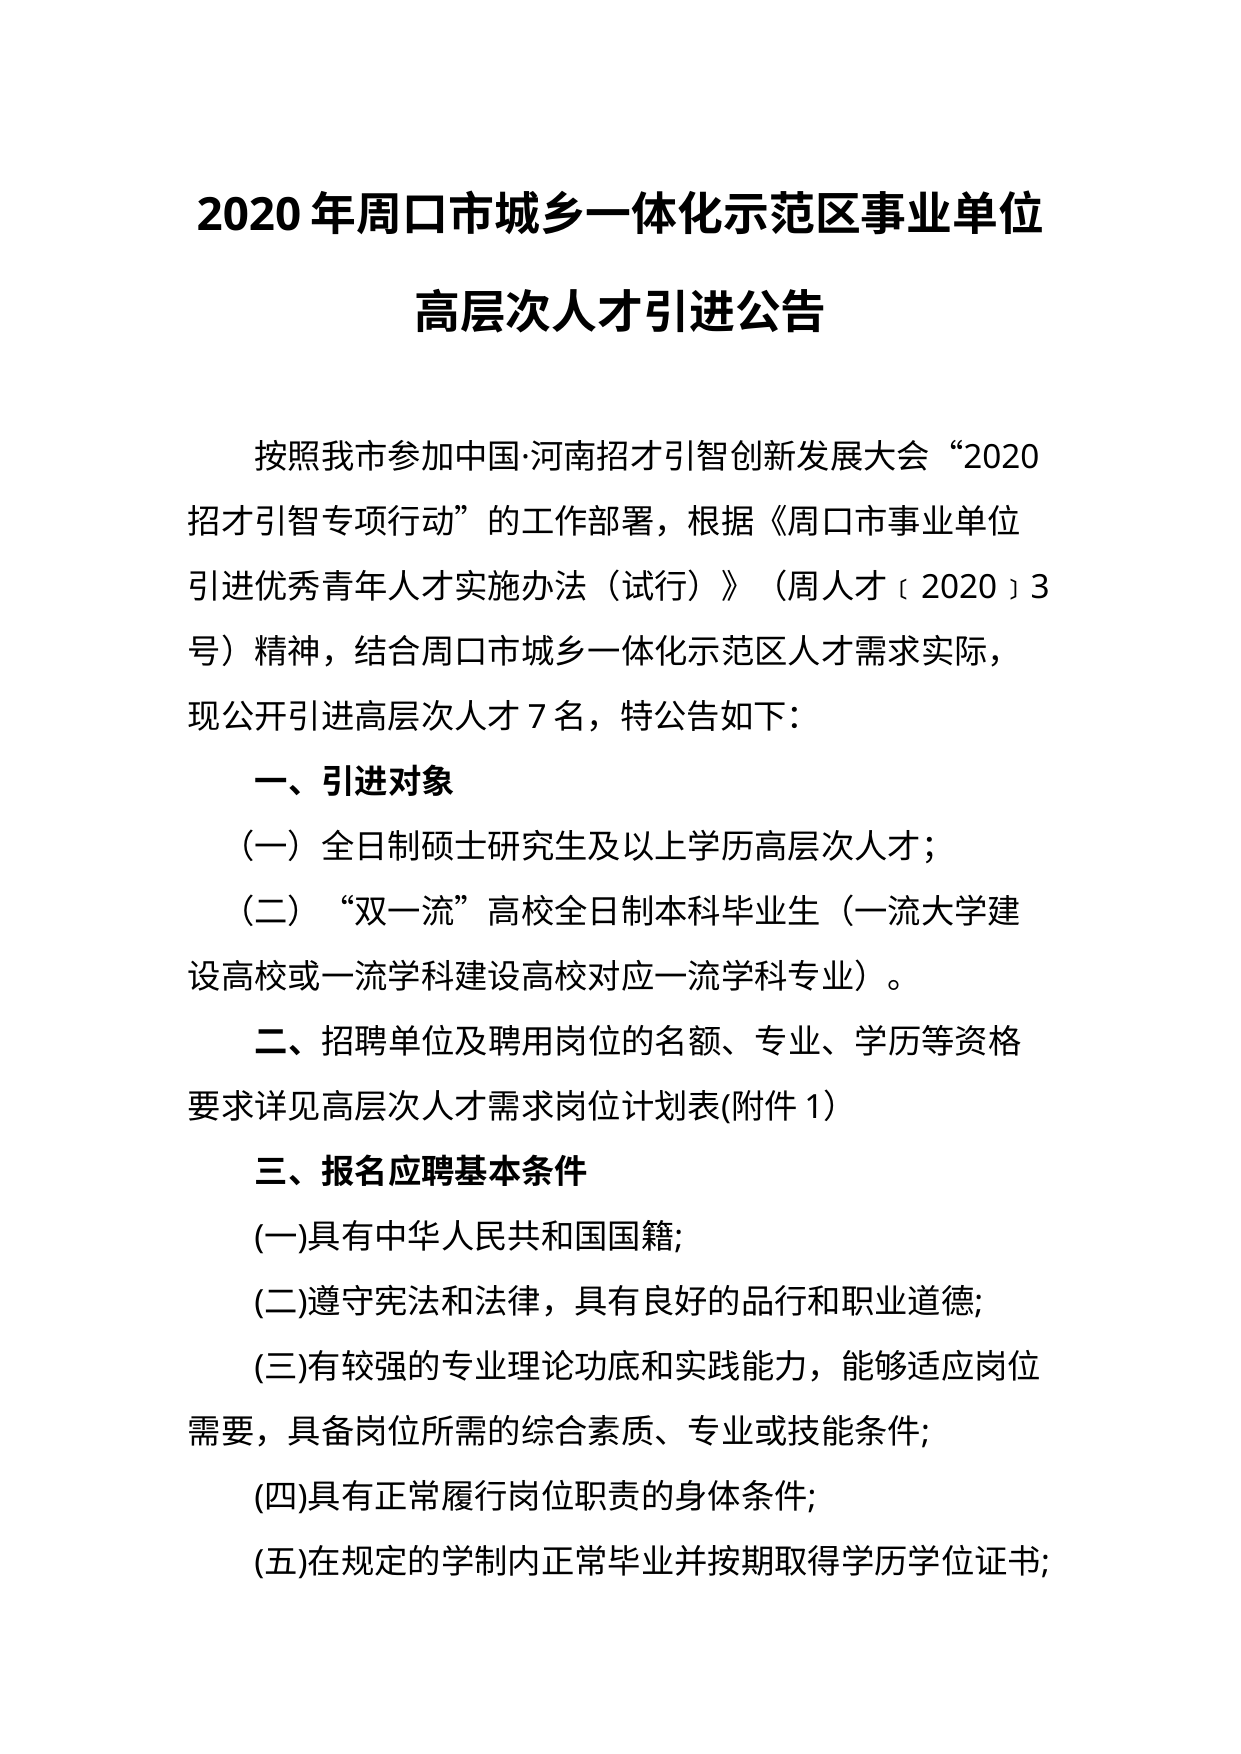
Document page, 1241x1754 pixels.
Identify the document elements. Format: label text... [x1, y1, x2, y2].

text 2020年周口市城乡一体化示范区事业单位高层次人才引进公告 [187, 162, 1053, 357]
text 三、报名应聘基本条件 [187, 1137, 1053, 1202]
text （二）“双一流”高校全日制本科毕业生（一流大学建设高校或一流学科建设高校对应一流学科专业）。 [187, 877, 1053, 1007]
text (二)遵守宪法和法律，具有良好的品行和职业道德; [187, 1267, 1053, 1332]
text (五)在规定的学制内正常毕业并按期取得学历学位证书; [187, 1527, 1053, 1592]
text (三)有较强的专业理论功底和实践能力，能够适应岗位需要，具备岗位所需的综合素质、专业或技能条件; [187, 1332, 1053, 1462]
text （一）全日制硕士研究生及以上学历高层次人才； [187, 812, 1053, 877]
text (一)具有中华人民共和国国籍; [187, 1202, 1053, 1267]
text 按照我市参加中国·河南招才引智创新发展大会“2020招才引智专项行动”的工作部署，根据《周口市事业单位引进优秀青年人才实施办法（试行）》（周人才﹝2020﹞3号）精神，结合周口市城乡一体化示范区人才需求实际，现公开引进高层次人才7名，特公告如下： [187, 422, 1053, 747]
text (四)具有正常履行岗位职责的身体条件; [187, 1462, 1053, 1527]
text 一、引进对象 [187, 747, 1053, 812]
text 二、招聘单位及聘用岗位的名额、专业、学历等资格要求详见高层次人才需求岗位计划表(附件1） [187, 1007, 1053, 1137]
